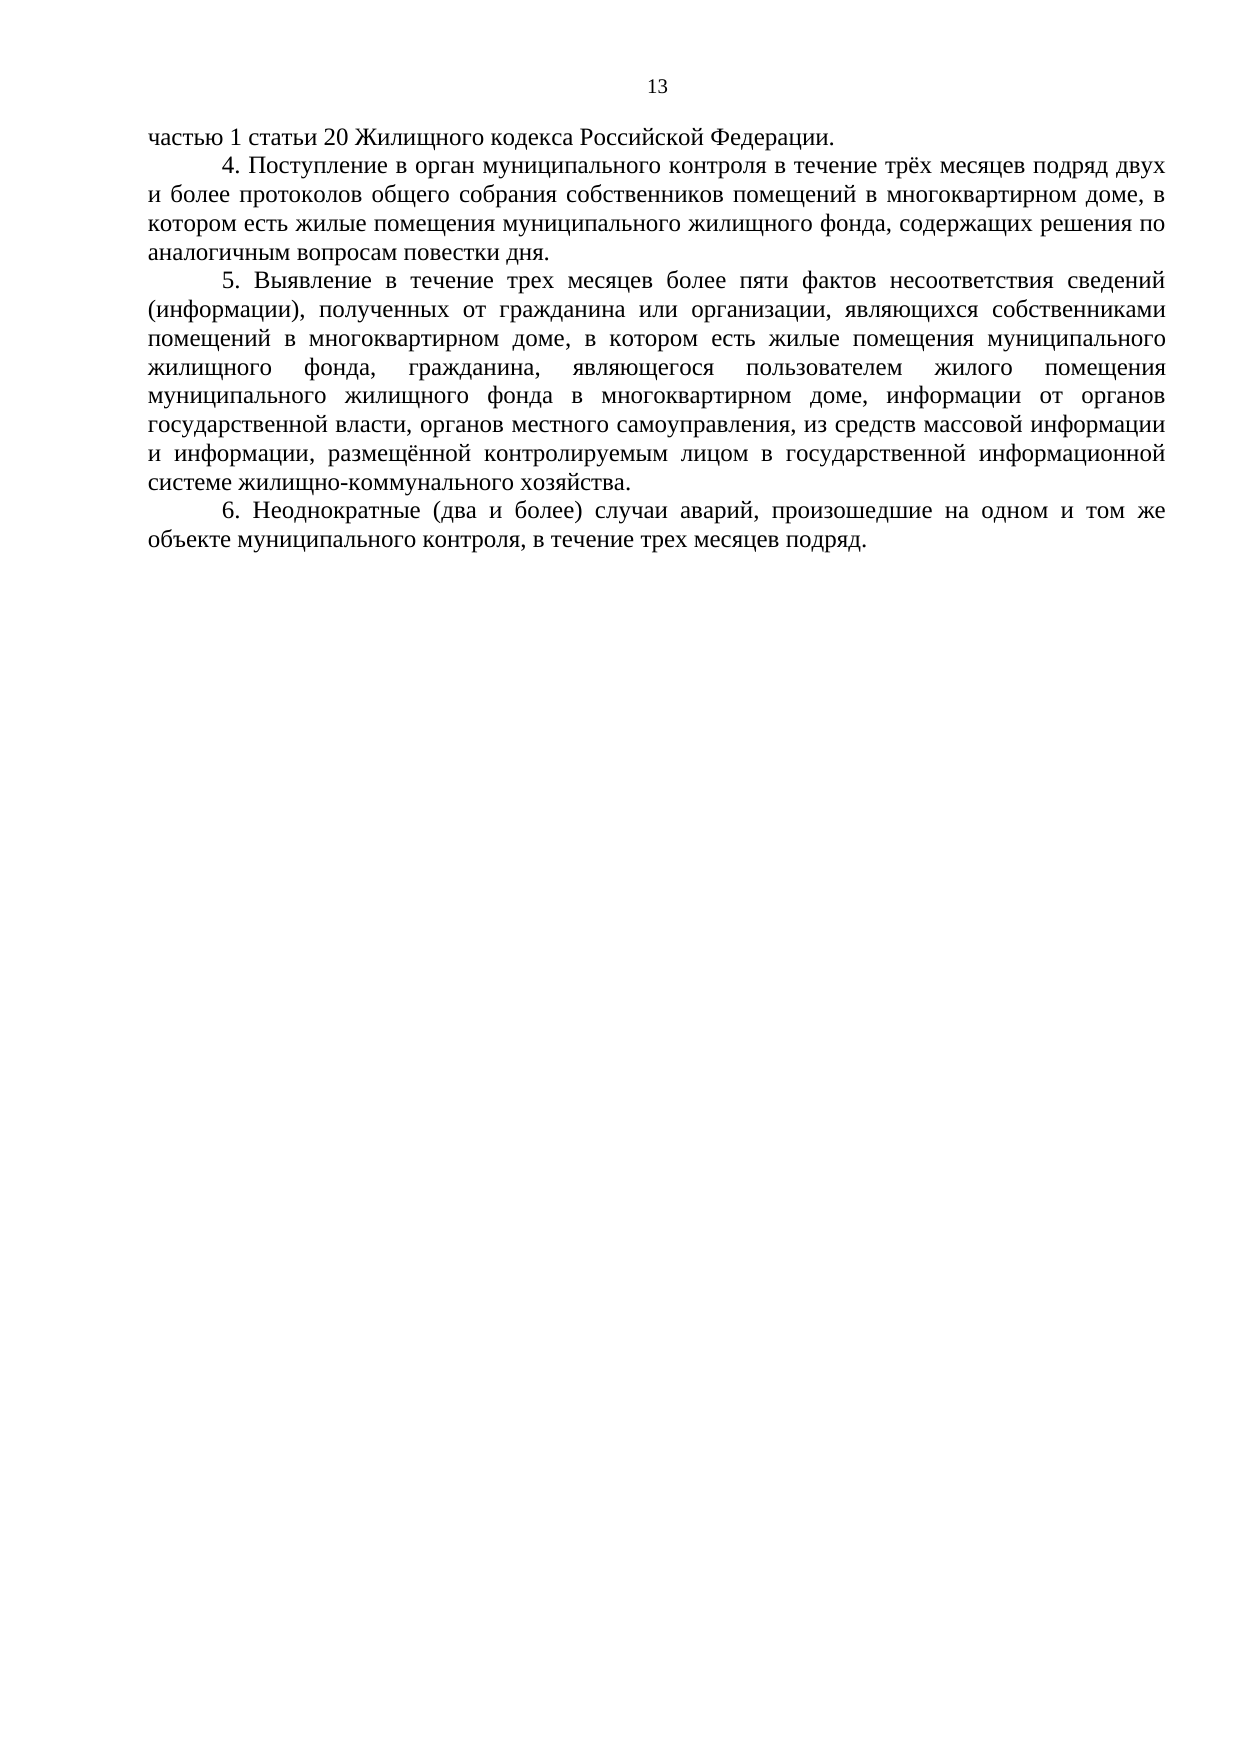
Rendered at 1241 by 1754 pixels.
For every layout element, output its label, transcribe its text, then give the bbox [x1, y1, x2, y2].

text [148, 122, 1167, 151]
text 5. Выявление в течение трех месяцев более пяти фактов несоответствия сведений (информации), полученных от гражданина или организации, являющихся собственниками помещений в многоквартирном доме, в котором есть жилые помещения муниципального жилищного фонда, гражданина, являющегося пользователем жилого помещения муниципального жилищного фонда в многоквартирном доме, информации от органов государственной власти, органов местного самоуправления, из средств массовой информации и информации, размещённой контролируемым лицом в государственной информационной системе жилищно-коммунального хозяйства. [148, 266, 1167, 496]
text 4. Поступление в орган муниципального контроля в течение трёх месяцев подряд двух и более протоколов общего собрания собственников помещений в многоквартирном доме, в котором есть жилые помещения муниципального жилищного фонда, содержащих решения по аналогичным вопросам повестки дня. [148, 151, 1167, 266]
text 6. Неоднократные (два и более) случаи аварий, произошедшие на одном и том же объекте муниципального контроля, в течение трех месяцев подряд. [148, 496, 1167, 553]
